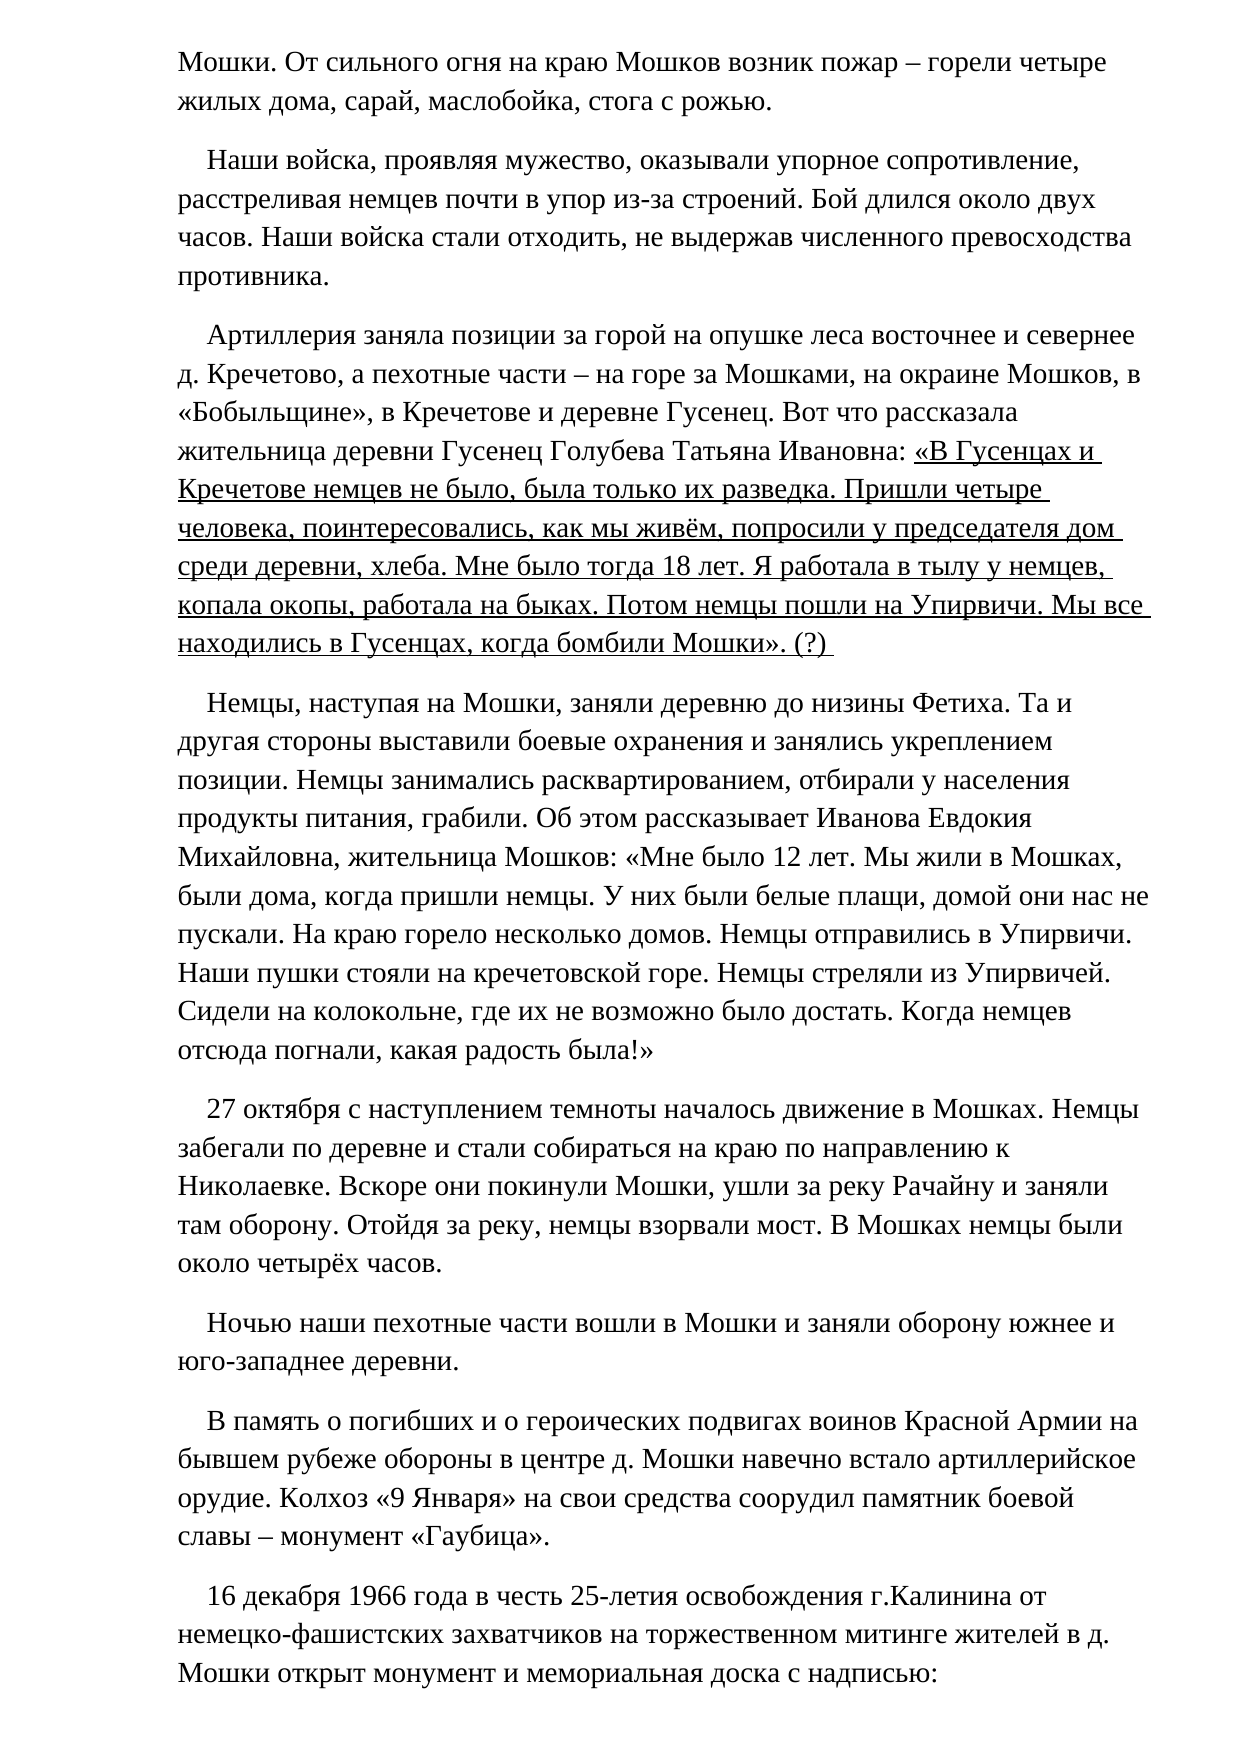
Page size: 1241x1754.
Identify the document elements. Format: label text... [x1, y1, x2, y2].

text Ночью наши пехотные части вошли в Мошки и заняли оборону южнее и юго-западнее деревни. [177, 1305, 1152, 1377]
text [177, 44, 1152, 116]
text Немцы, наступая на Мошки, заняли деревню до низины Фетиха. Та и другая стороны выставили боевые охранения и занялись укреплением позиции. Немцы занимались расквартированием, отбирали у населения продукты питания, грабили. Об этом рассказывает Иванова Евдокия Михайловна, жительница Мошков: «Мне было 12 лет. Мы жили в Мошках, были дома, когда пришли немцы. У них были белые плащи, домой они нас не пускали. На краю горело несколько домов. Немцы отправились в Упирвичи. Наши пушки стояли на кречетовской горе. Немцы стреляли из Упирвичей. Сидели на колокольне, где их не возможно было достать. Когда немцев отсюда погнали, какая радость была!» [177, 685, 1152, 1065]
text Наши войска, проявляя мужество, оказывали упорное сопротивление, расстреливая немцев почти в упор из-за строений. Бой длился около двух часов. Наши войска стали отходить, не выдержав численного превосходства противника. [177, 142, 1152, 291]
text Артиллерия заняла позиции за горой на опушке леса восточнее и севернее д. Кречетово, а пехотные части – на горе за Мошками, на окраине Мошков, в «Бобыльщине», в Кречетове и деревне Гусенец. Вот что рассказала жительница деревни Гусенец Голубева Татьяна Ивановна: «В Гусенцах и Кречетове немцев не было, была только их разведка. Пришли четыре человека, поинтересовались, как мы живём, попросили у председателя дом среди деревни, хлеба. Мне было тогда 18 лет. Я работала в тылу у немцев, копала окопы, работала на быках. Потом немцы пошли на Упирвичи. Мы все находились в Гусенцах, когда бомбили Мошки». (?) [177, 317, 1152, 659]
text 16 декабря 1966 года в честь 25-летия освобождения г.Калинина от немецко-фашистских захватчиков на торжественном митинге жителей в д. Мошки открыт монумент и мемориальная доска с надписью: [177, 1578, 1152, 1688]
text В память о погибших и о героических подвигах воинов Красной Армии на бывшем рубеже обороны в центре д. Мошки навечно встало артиллерийское орудие. Колхоз «9 Января» на свои средства соорудил памятник боевой славы – монумент «Гаубица». [177, 1403, 1152, 1552]
text 27 октября с наступлением темноты началось движение в Мошках. Немцы забегали по деревне и стали собираться на краю по направлению к Николаевке. Вскоре они покинули Мошки, ушли за реку Рачайну и заняли там оборону. Отойдя за реку, немцы взорвали мост. В Мошках немцы были около четырёх часов. [177, 1091, 1152, 1279]
